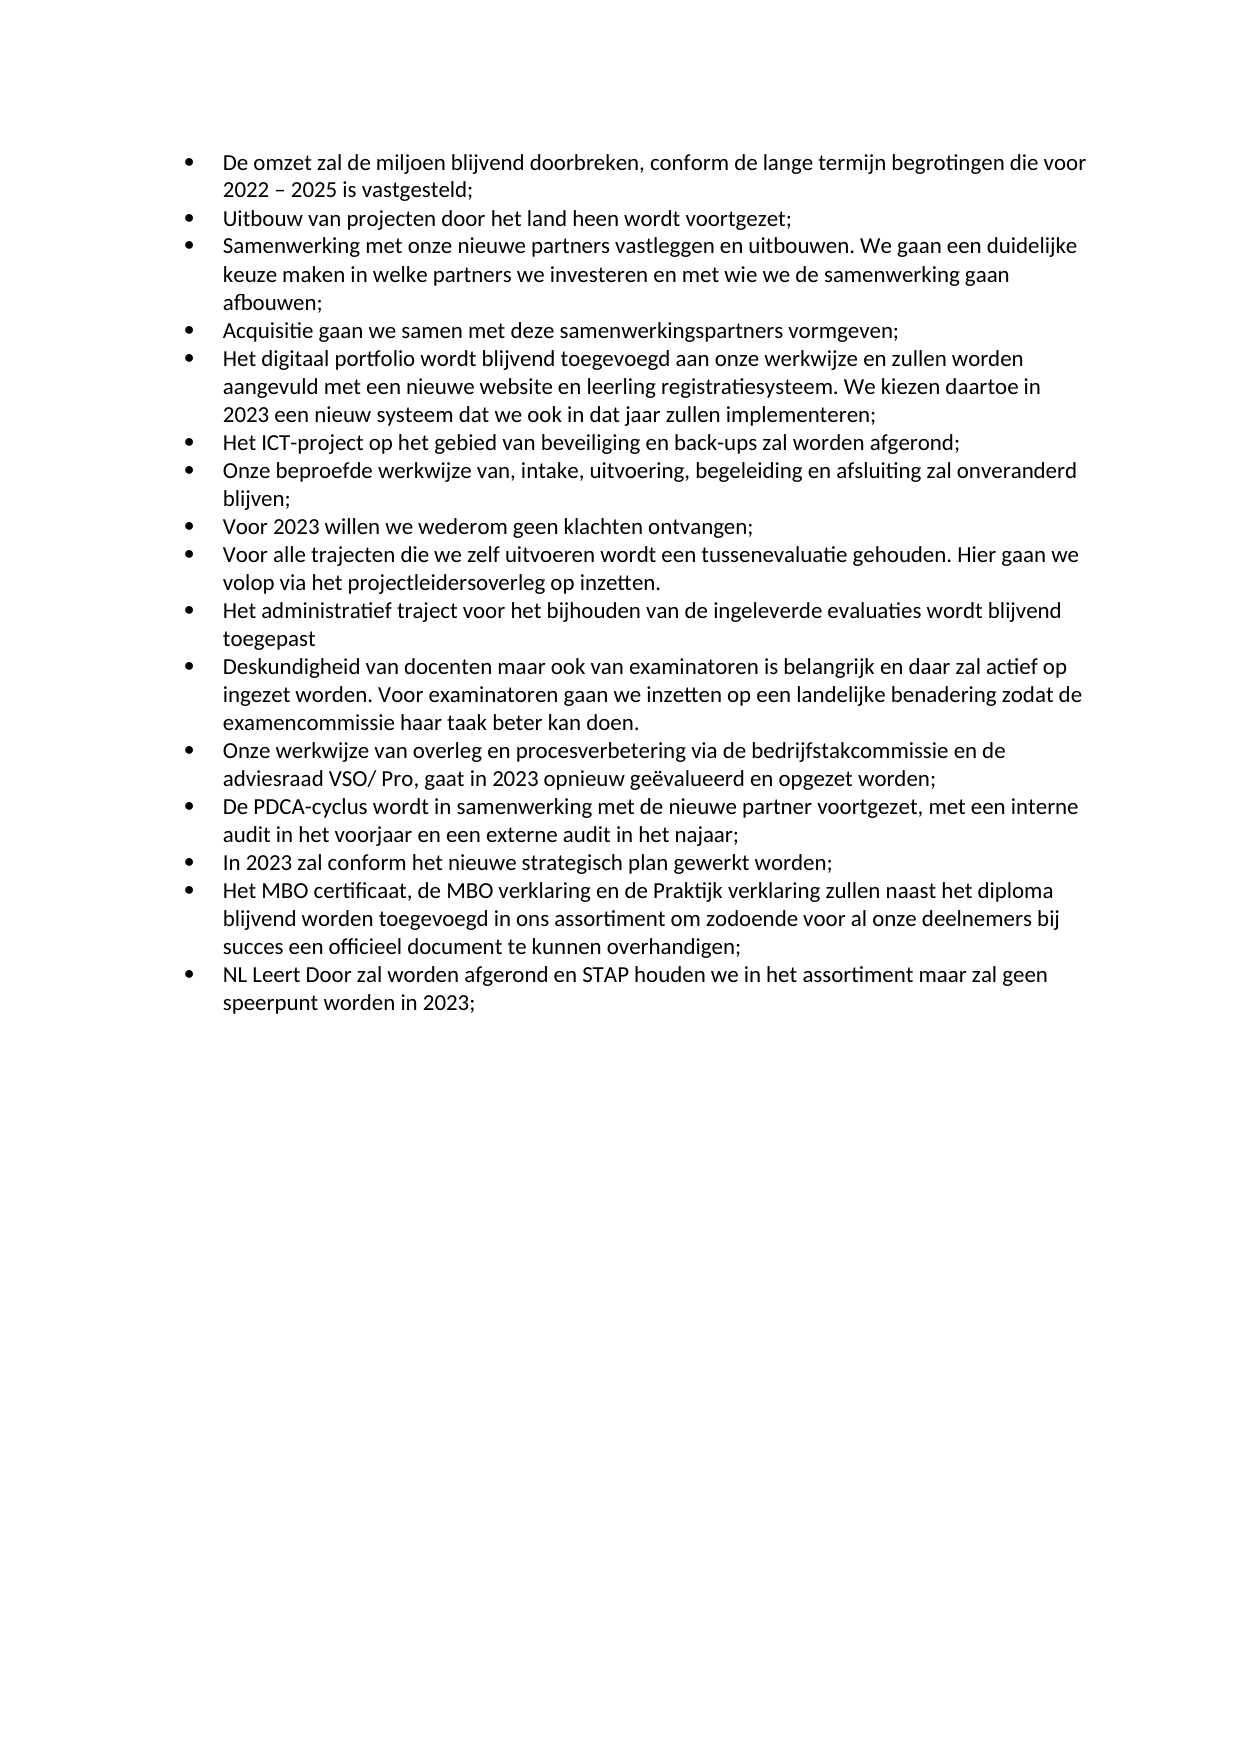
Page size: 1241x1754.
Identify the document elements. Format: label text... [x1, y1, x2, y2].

list Het digitaal portfolio wordt blijvend toegevoegd aan onze werkwijze en zullen worden aangevuld met een nieuwe website en leerling registratiesysteem. We kiezen daartoe in 2023 een nieuw systeem dat we ook in dat jaar zullen implementeren; [185, 344, 1093, 428]
list In 2023 zal conform het nieuwe strategisch plan gewerkt worden; [185, 848, 1093, 876]
list Voor 2023 willen we wederom geen klachten ontvangen; [185, 512, 1093, 540]
list NL Leert Door zal worden afgerond en STAP houden we in het assortiment maar zal geen speerpunt worden in 2023; [185, 960, 1093, 1016]
list Het MBO certificaat, de MBO verklaring en de Praktijk verklaring zullen naast het diploma blijvend worden toegevoegd in ons assortiment om zodoende voor al onze deelnemers bij succes een officieel document te kunnen overhandigen; [185, 876, 1093, 960]
list Het administratief traject voor het bijhouden van de ingeleverde evaluaties wordt blijvend toegepast [185, 596, 1093, 652]
list Voor alle trajecten die we zelf uitvoeren wordt een tussenevaluatie gehouden. Hier gaan we volop via het projectleidersoverleg op inzetten. [185, 540, 1093, 596]
list Onze werkwijze van overleg en procesverbetering via de bedrijfstakcommissie en de adviesraad VSO/ Pro, gaat in 2023 opnieuw geëvalueerd en opgezet worden; [185, 736, 1093, 792]
list Uitbouw van projecten door het land heen wordt voortgezet; [185, 204, 1093, 232]
list Onze beproefde werkwijze van, intake, uitvoering, begeleiding en afsluiting zal onveranderd blijven; [185, 456, 1093, 512]
list De PDCA-cyclus wordt in samenwerking met de nieuwe partner voortgezet, met een interne audit in het voorjaar en een externe audit in het najaar; [185, 792, 1093, 848]
list Samenwerking met onze nieuwe partners vastleggen en uitbouwen. We gaan een duidelijke keuze maken in welke partners we investeren en met wie we de samenwerking gaan afbouwen; [185, 232, 1093, 316]
list De omzet zal de miljoen blijvend doorbreken, conform de lange termijn begrotingen die voor 2022 – 2025 is vastgesteld; [185, 148, 1093, 204]
list Acquisitie gaan we samen met deze samenwerkingspartners vormgeven; [185, 316, 1093, 344]
list Het ICT-project op het gebied van beveiliging en back-ups zal worden afgerond; [185, 428, 1093, 456]
list Deskundigheid van docenten maar ook van examinatoren is belangrijk en daar zal actief op ingezet worden. Voor examinatoren gaan we inzetten op een landelijke benadering zodat de examencommissie haar taak beter kan doen. [185, 652, 1093, 736]
